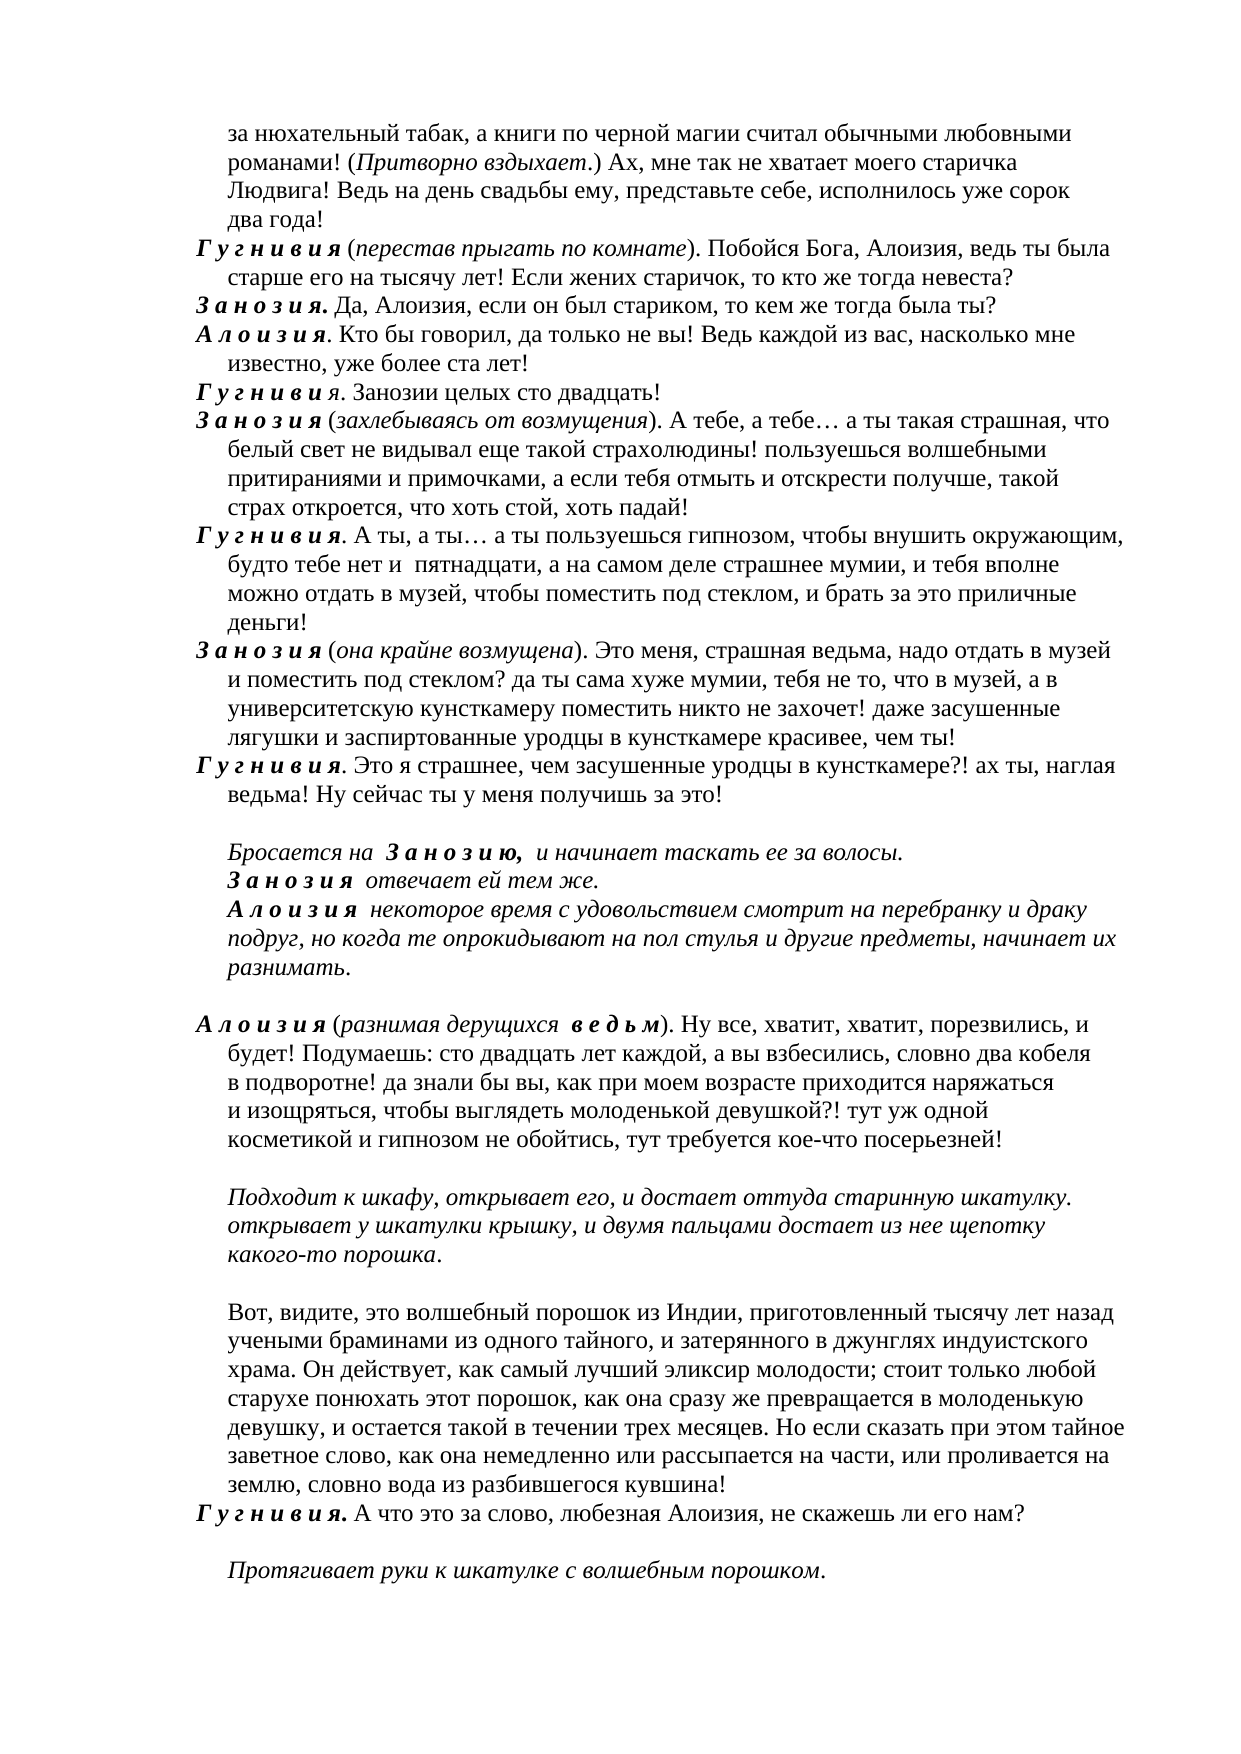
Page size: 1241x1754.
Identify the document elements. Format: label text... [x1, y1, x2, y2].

text Протягивает руки к шкатулке с волшебным порошком. [177, 1556, 1152, 1584]
text какого-то порошка. [177, 1239, 1152, 1268]
text притираниями и примочками, а если тебя отмыть и отскрести получше, такой [177, 463, 1152, 492]
text страх откроется, что хоть стой, хоть падай! [177, 492, 1152, 521]
text Бросается на З а н о з и ю, и начинает таскать ее за волосы. [177, 837, 1152, 866]
text и изощряться, чтобы выглядеть молоденькой девушкой?! тут уж одной [177, 1096, 1152, 1124]
text храма. Он действует, как самый лучший эликсир молодости; стоит только любой [177, 1354, 1152, 1383]
text З а н о з и я. Да, Алоизия, если он был стариком, то кем же тогда была ты? [177, 291, 1152, 319]
text Подходит к шкафу, открывает его, и достает оттуда старинную шкатулку. [177, 1182, 1152, 1211]
text два года! [177, 204, 1152, 233]
text Г у г н и в и я. А что это за слово, любезная Алоизия, не скажешь ли его нам? [177, 1498, 1152, 1527]
text З а н о з и я (она крайне возмущена). Это меня, страшная ведьма, надо отдать в музей [177, 636, 1152, 664]
text Г у г н и в и я. Занозии целых сто двадцать! [177, 377, 1152, 406]
text старше его на тысячу лет! Если жених старичок, то кто же тогда невеста? [177, 262, 1152, 291]
text лягушки и заспиртованные уродцы в кунсткамере красивее, чем ты! [177, 722, 1152, 751]
text подруг, но когда те опрокидывают на пол стулья и другие предметы, начинает их [177, 923, 1152, 952]
text открывает у шкатулки крышку, и двумя пальцами достает из нее щепотку [177, 1211, 1152, 1239]
text З а н о з и я отвечает ей тем же. [177, 866, 1152, 894]
text А л о и з и я (разнимая дерущихся в е д ь м). Ну все, хватит, хватит, порезвились, и [177, 1009, 1152, 1038]
text А л о и з и я некоторое время с удовольствием смотрит на перебранку и драку [177, 894, 1152, 923]
text будто тебе нет и пятнадцати, а на самом деле страшнее мумии, и тебя вполне [177, 549, 1152, 578]
text заветное слово, как она немедленно или рассыпается на части, или проливается на [177, 1441, 1152, 1469]
text в подворотне! да знали бы вы, как при моем возрасте приходится наряжаться [177, 1067, 1152, 1096]
text Г у г н и в и я. А ты, а ты… а ты пользуешься гипнозом, чтобы внушить окружающим, [177, 521, 1152, 549]
text разнимать. [177, 952, 1152, 981]
text Людвига! Ведь на день свадьбы ему, представьте себе, исполнилось уже сорок [177, 176, 1152, 204]
text А л о и з и я. Кто бы говорил, да только не вы! Ведь каждой из вас, насколько мне [177, 319, 1152, 348]
text университетскую кунсткамеру поместить никто не захочет! даже засушенные [177, 693, 1152, 722]
text Вот, видите, это волшебный порошок из Индии, приготовленный тысячу лет назад [177, 1297, 1152, 1326]
text за нюхательный табак, а книги по черной магии считал обычными любовными [177, 118, 1152, 147]
text деньги! [177, 607, 1152, 636]
text будет! Подумаешь: сто двадцать лет каждой, а вы взбесились, словно два кобеля [177, 1038, 1152, 1067]
text З а н о з и я (захлебываясь от возмущения). А тебе, а тебе… а ты такая страшная, что [177, 406, 1152, 434]
text известно, уже более ста лет! [177, 348, 1152, 377]
text и поместить под стеклом? да ты сама хуже мумии, тебя не то, что в музей, а в [177, 664, 1152, 693]
text романами! (Притворно вздыхает.) Ах, мне так не хватает моего старичка [177, 147, 1152, 176]
text старухе понюхать этот порошок, как она сразу же превращается в молоденькую [177, 1383, 1152, 1412]
text можно отдать в музей, чтобы поместить под стеклом, и брать за это приличные [177, 578, 1152, 607]
text белый свет не видывал еще такой страхолюдины! пользуешься волшебными [177, 434, 1152, 463]
text Г у г н и в и я (перестав прыгать по комнате). Побойся Бога, Алоизия, ведь ты была [177, 233, 1152, 262]
text Г у г н и в и я. Это я страшнее, чем засушенные уродцы в кунсткамере?! ах ты, наглая [177, 751, 1152, 779]
text землю, словно вода из разбившегося кувшина! [177, 1469, 1152, 1498]
text ведьма! Ну сейчас ты у меня получишь за это! [177, 779, 1152, 808]
text девушку, и остается такой в течении трех месяцев. Но если сказать при этом тайное [177, 1412, 1152, 1441]
text косметикой и гипнозом не обойтись, тут требуется кое-что посерьезней! [177, 1124, 1152, 1153]
text учеными браминами из одного тайного, и затерянного в джунглях индуистского [177, 1326, 1152, 1354]
